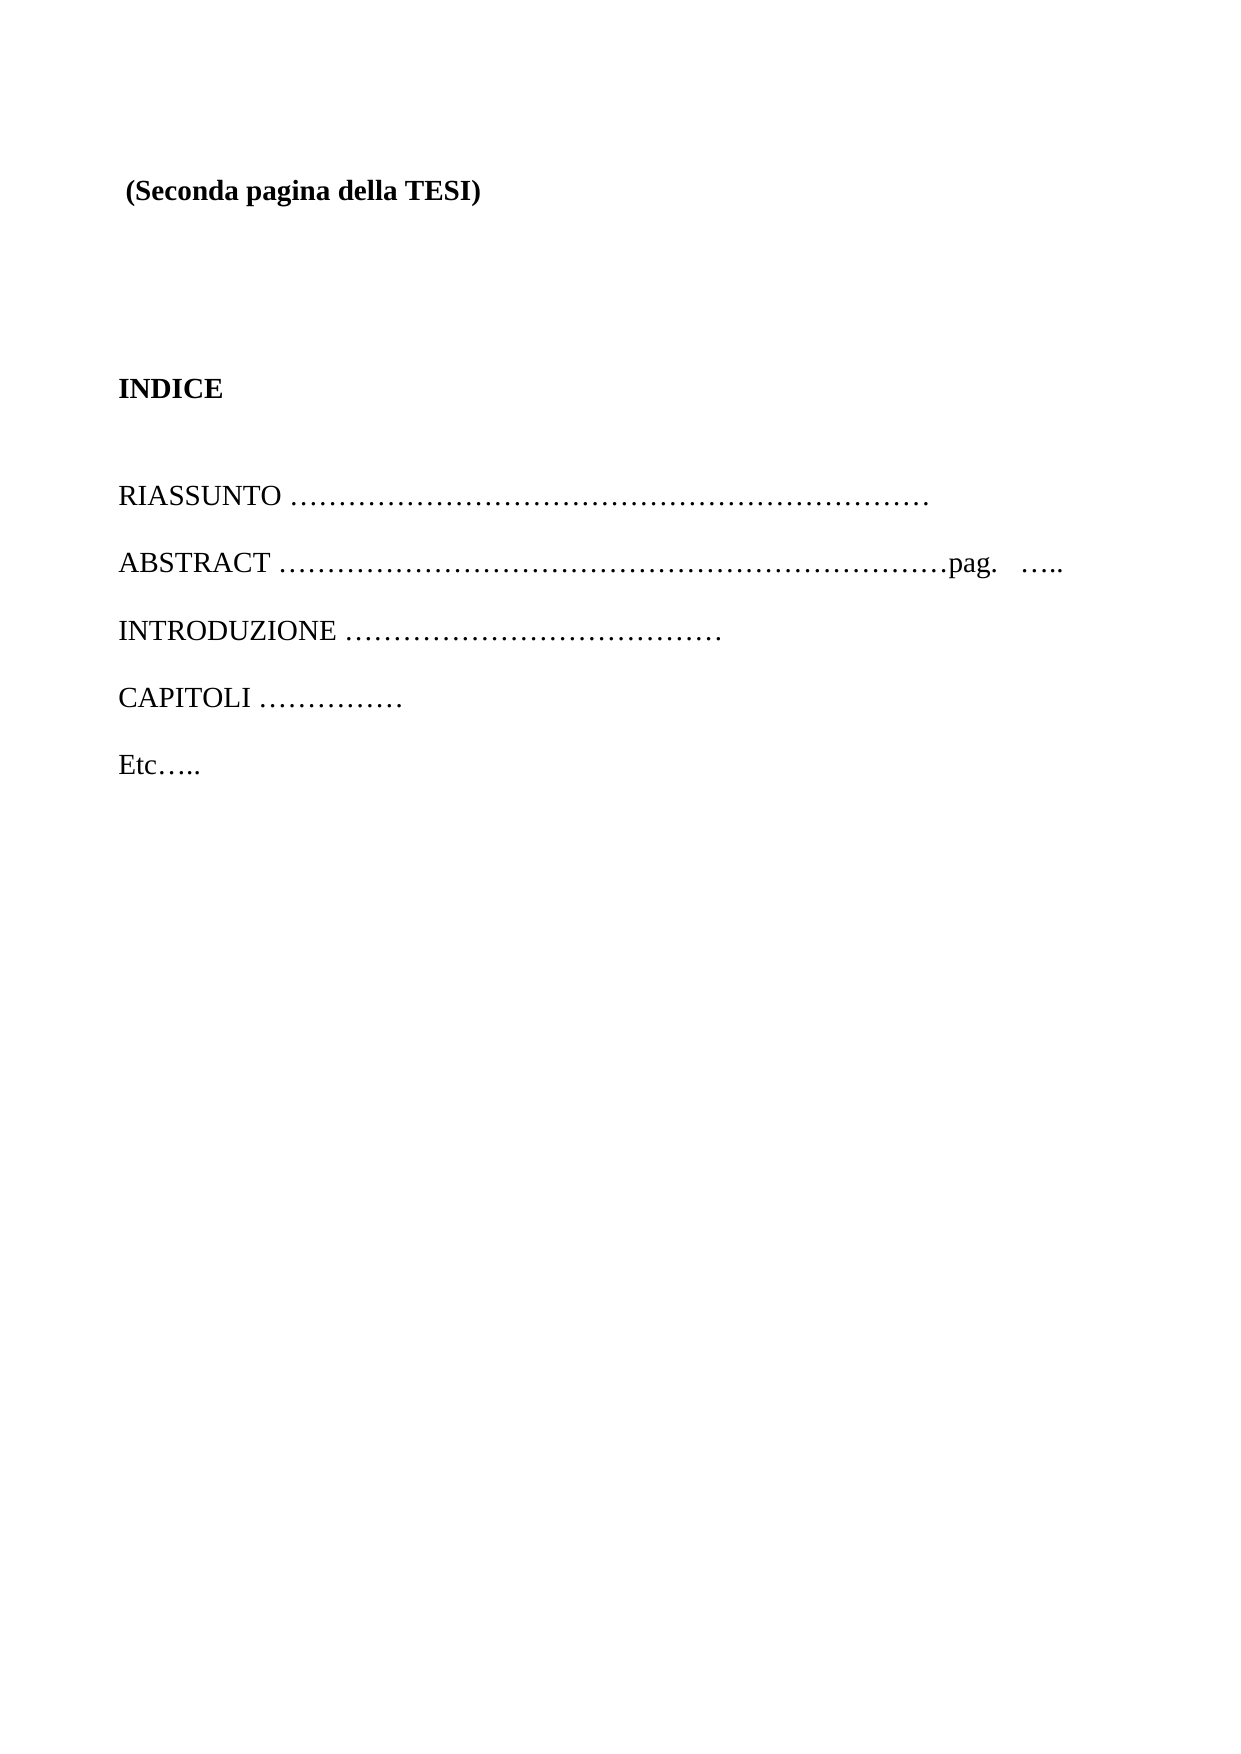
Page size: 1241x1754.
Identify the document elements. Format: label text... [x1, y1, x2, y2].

text RIASSUNTO ………………………………………………………… [118, 478, 1122, 512]
text INTRODUZIONE ………………………………… [118, 613, 1122, 646]
text ABSTRACT ……………………………………………………………pag. ….. [118, 546, 1122, 579]
text CAPITOLI …………… [118, 680, 1122, 713]
subtitle INDICE [118, 372, 1122, 405]
text Etc….. [118, 747, 1122, 780]
subtitle (Seconda pagina della TESI) [118, 173, 1122, 206]
